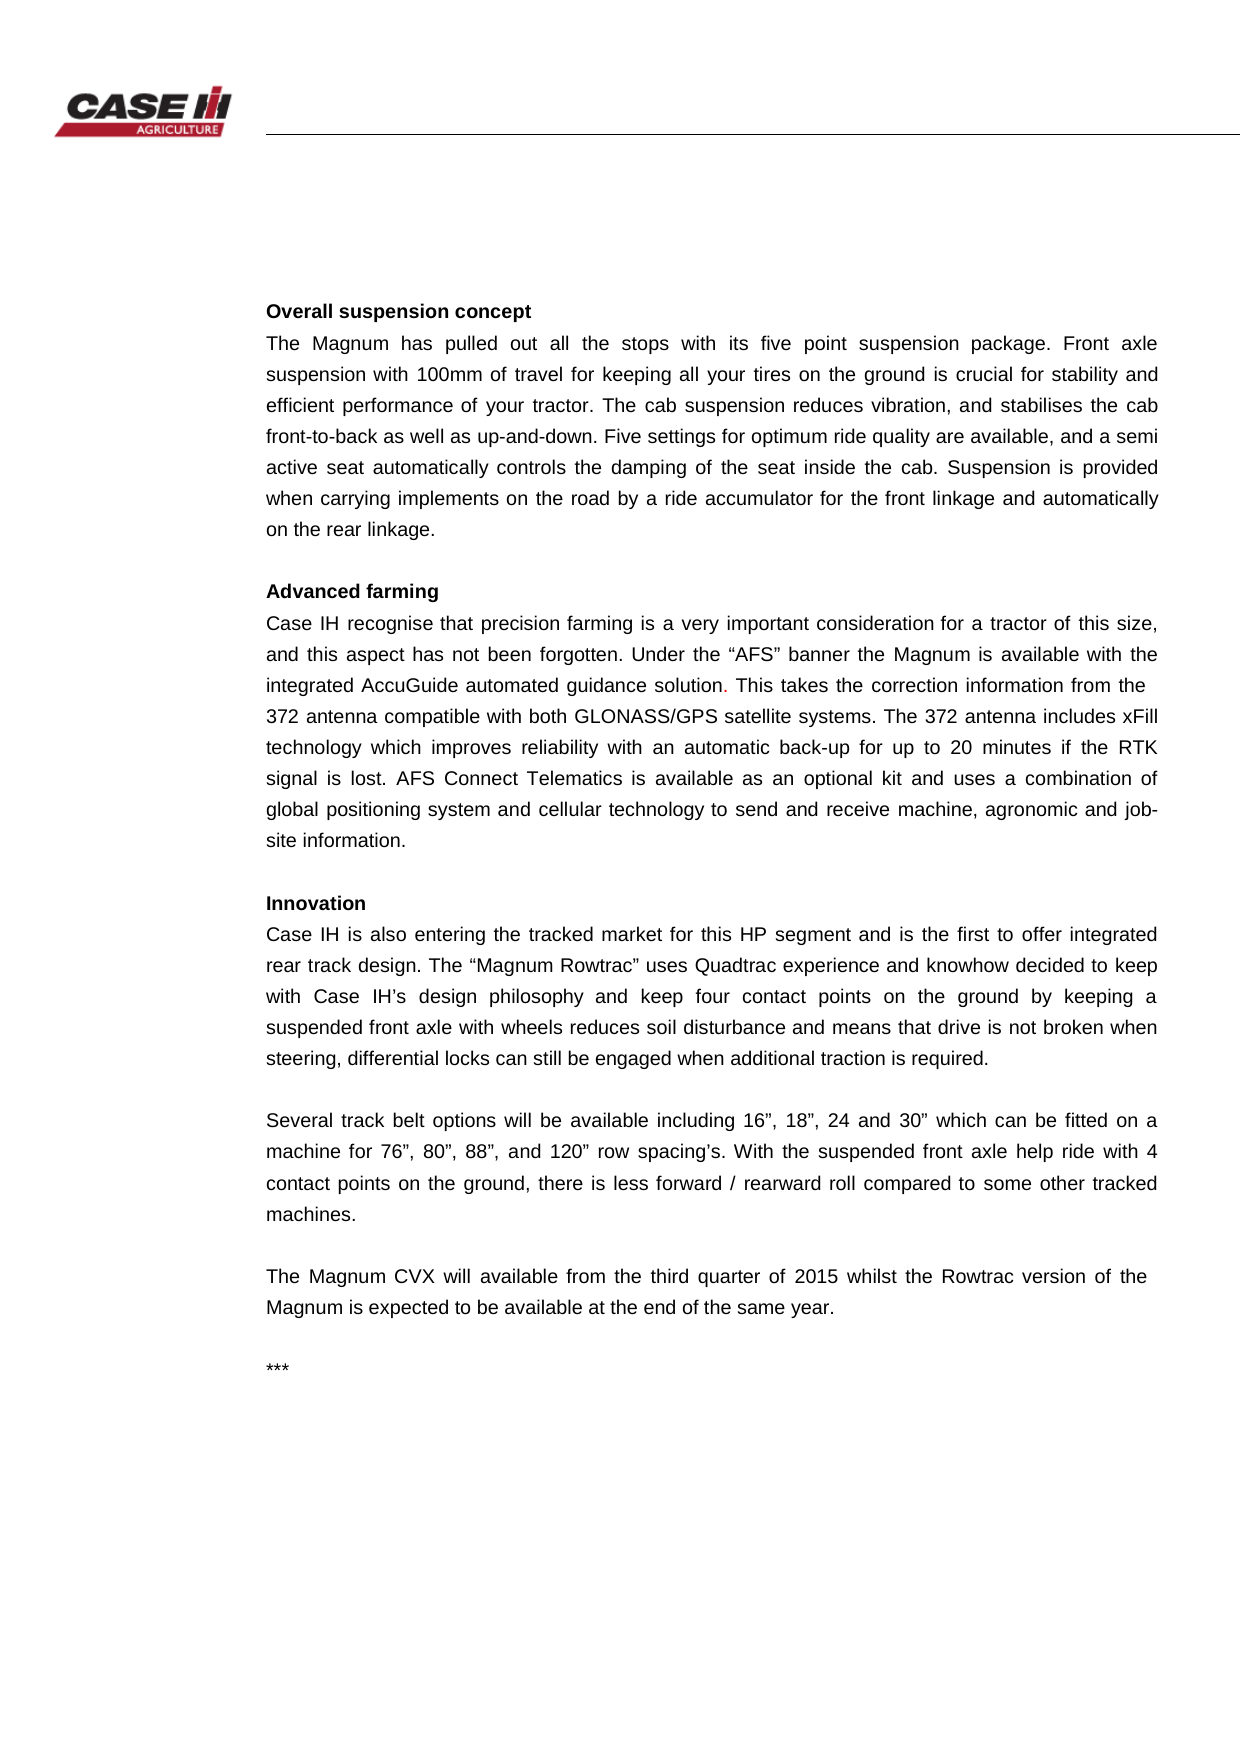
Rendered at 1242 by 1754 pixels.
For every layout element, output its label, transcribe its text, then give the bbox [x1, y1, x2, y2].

text Innovation [266, 891, 372, 914]
text Case IH recognise that precision farming is a very important consideration for a tractor of this size, and this aspect has not been forgotten. Under the “AFS” banner the Magnum is available with the integrated AccuGuide automated guidance solution. This takes the correction information from the [266, 611, 1158, 696]
text Advanced farming [266, 580, 445, 603]
text Several track belt options will be available including 16”, 18”, 24 and 30” which can be fitted on a machine for 76”, 80”, 88”, and 120” row spacing’s. With the suspended front axle help ride with 4 contact points on the ground, there is less forward / rearward roll compared to some other tracked machines. [266, 1109, 1159, 1225]
text 372 antenna compatible with both GLONASS/GPS satellite systems. The 372 antenna includes xFill technology which improves reliability with an automatic back-up for up to 20 minutes if the RTK signal is lost. AFS Connect Telematics is available as an optional kit and uses a combination of global positioning system and cellular technology to send and receive machine, agronomic and job- site information. [266, 705, 1158, 852]
text *** [266, 1358, 296, 1381]
text Overall suspension concept [266, 300, 536, 323]
text The Magnum has pulled out all the stops with its five point suspension package. Front axle suspension with 100mm of travel for keeping all your tires on the ground is crucial for stability and efficient performance of your tractor. The cab suspension reduces vibration, and stabilises the cab front-to-back as well as up-and-down. Five settings for optimum ride quality are available, and a semi active seat automatically controls the damping of the seat inside the cab. Suspension is provided when carrying implements on the road by a ride accumulator for the front linkage and automatically on the rear linkage. [266, 332, 1159, 541]
text Case IH is also entering the tracked market for this HP segment and is the first to offer integrated rear track design. The “Magnum Rowtrac” uses Quadtrac experience and knowhow decided to keep with Case IH’s design philosophy and keep four contact points on the ground by keeping a suspended front axle with wheels reduces soil disturbance and means that drive is not broken when steering, differential locks can still be engaged when additional traction is required. [266, 923, 1159, 1069]
text The Magnum CVX will available from the third quarter of 2015 whilst the Rowtrac version of the [266, 1265, 1159, 1288]
picture [46, 77, 238, 145]
text Magnum is expected to be available at the end of the same year. [266, 1296, 840, 1319]
